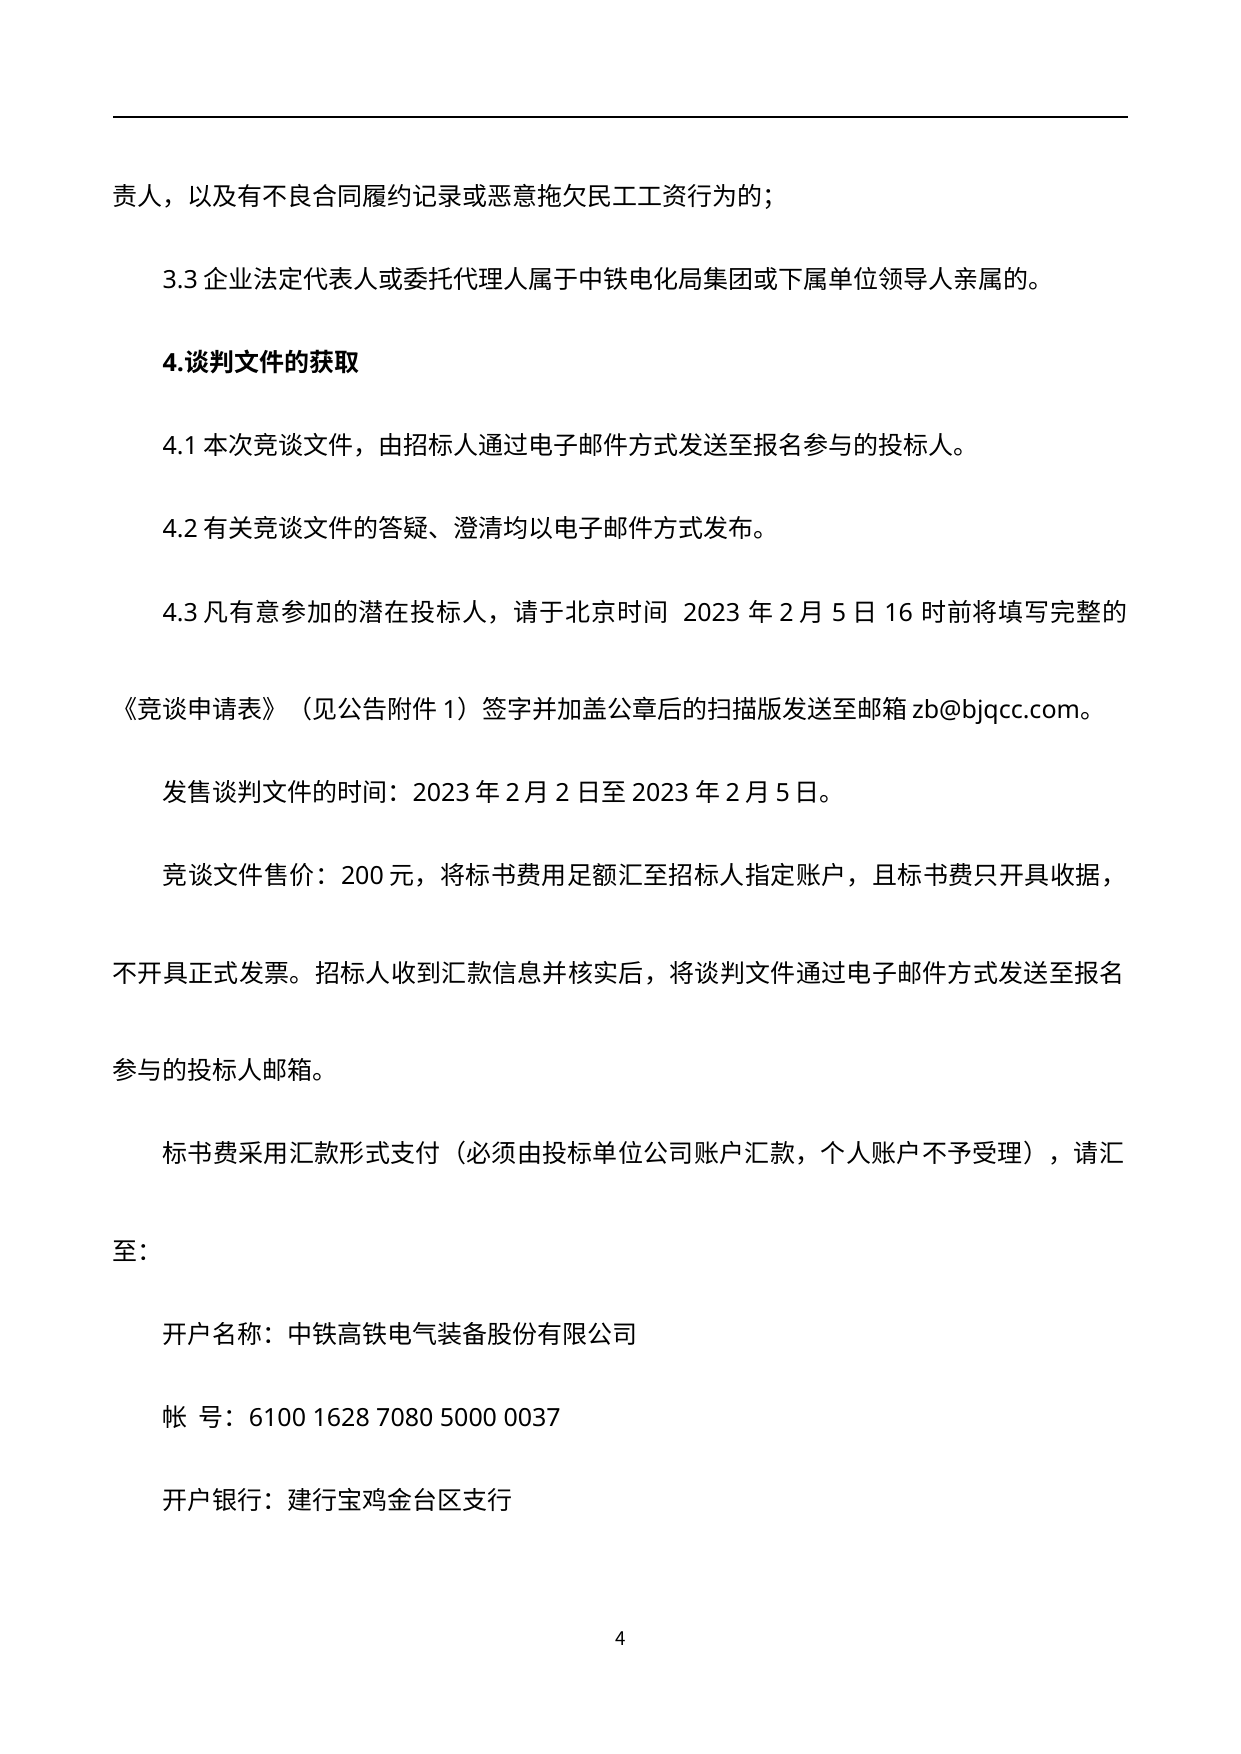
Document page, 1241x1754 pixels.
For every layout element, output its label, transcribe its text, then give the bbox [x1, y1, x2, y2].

text 4.1本次竞谈文件，由招标人通过电子邮件方式发送至报名参与的投标人。 [112, 411, 1128, 476]
text 4.2有关竞谈文件的答疑、澄清均以电子邮件方式发布。 [112, 494, 1128, 559]
text 竞谈文件售价：200元，将标书费用足额汇至招标人指定账户，且标书费只开具收据，不开具正式发票。招标人收到汇款信息并核实后，将谈判文件通过电子邮件方式发送至报名参与的投标人邮箱。 [112, 841, 1128, 1101]
text 4.3凡有意参加的潜在投标人，请于北京时间 2023 年2月 5日 16 时前将填写完整的《竞谈申请表》（见公告附件1）签字并加盖公章后的扫描版发送至邮箱zb@bjqcc.com。 [112, 578, 1128, 740]
text 标书费采用汇款形式支付（必须由投标单位公司账户汇款，个人账户不予受理），请汇至： [112, 1119, 1128, 1282]
text 开户银行：建行宝鸡金台区支行 [112, 1466, 1128, 1531]
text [112, 162, 1128, 227]
text 帐 号：6100 1628 7080 5000 0037 [112, 1383, 1128, 1448]
text 发售谈判文件的时间：2023年 2月 2 日至 2023 年2月 5日。 [112, 758, 1128, 823]
text 4.谈判文件的获取 [112, 328, 1128, 393]
text 开户名称：中铁高铁电气装备股份有限公司 [112, 1300, 1128, 1365]
text 3.3企业法定代表人或委托代理人属于中铁电化局集团或下属单位领导人亲属的。 [112, 245, 1128, 310]
